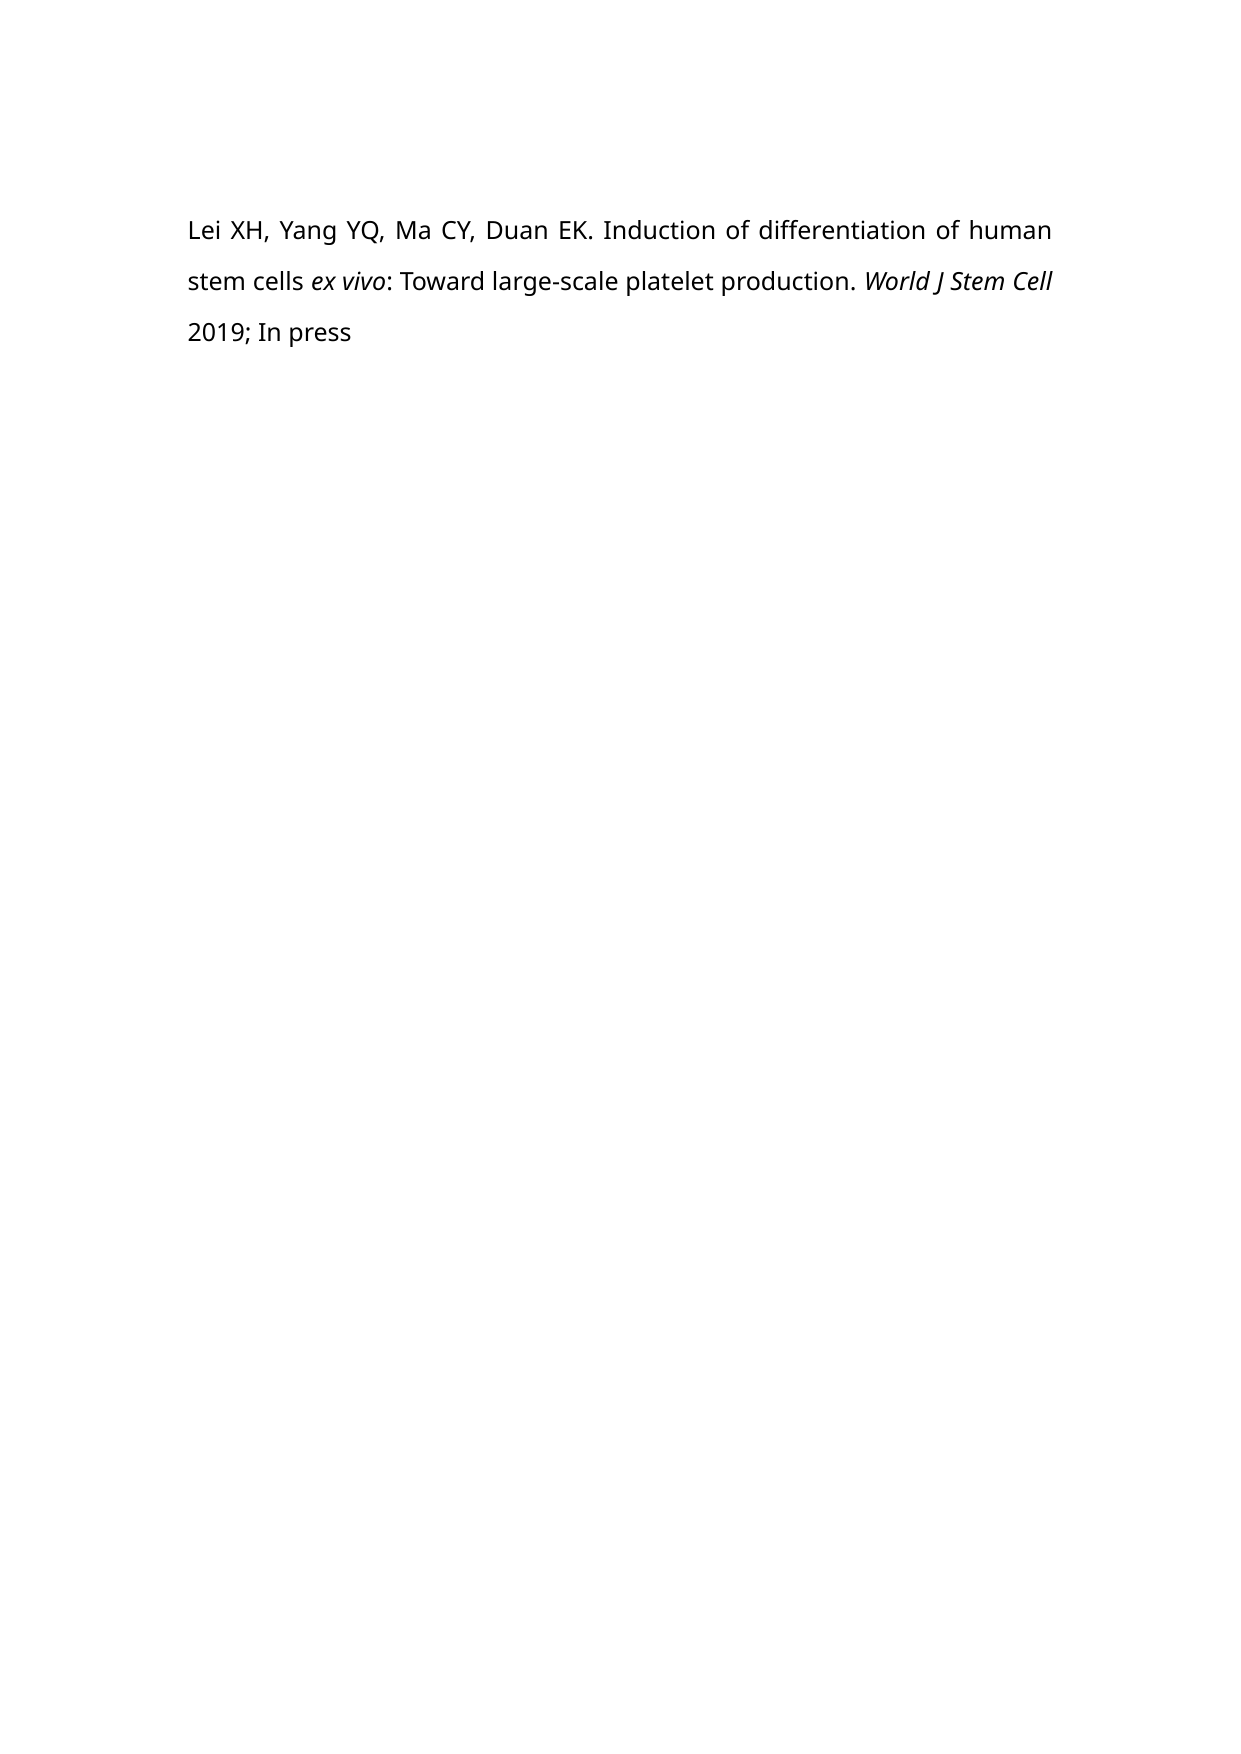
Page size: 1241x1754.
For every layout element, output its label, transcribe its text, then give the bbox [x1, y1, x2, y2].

text Lei XH, Yang YQ, Ma CY, Duan EK. Induction of differentiation of human stem cells ex vivo: Toward large-scale platelet production. World J Stem Cell 2019; In press [187, 213, 1053, 349]
